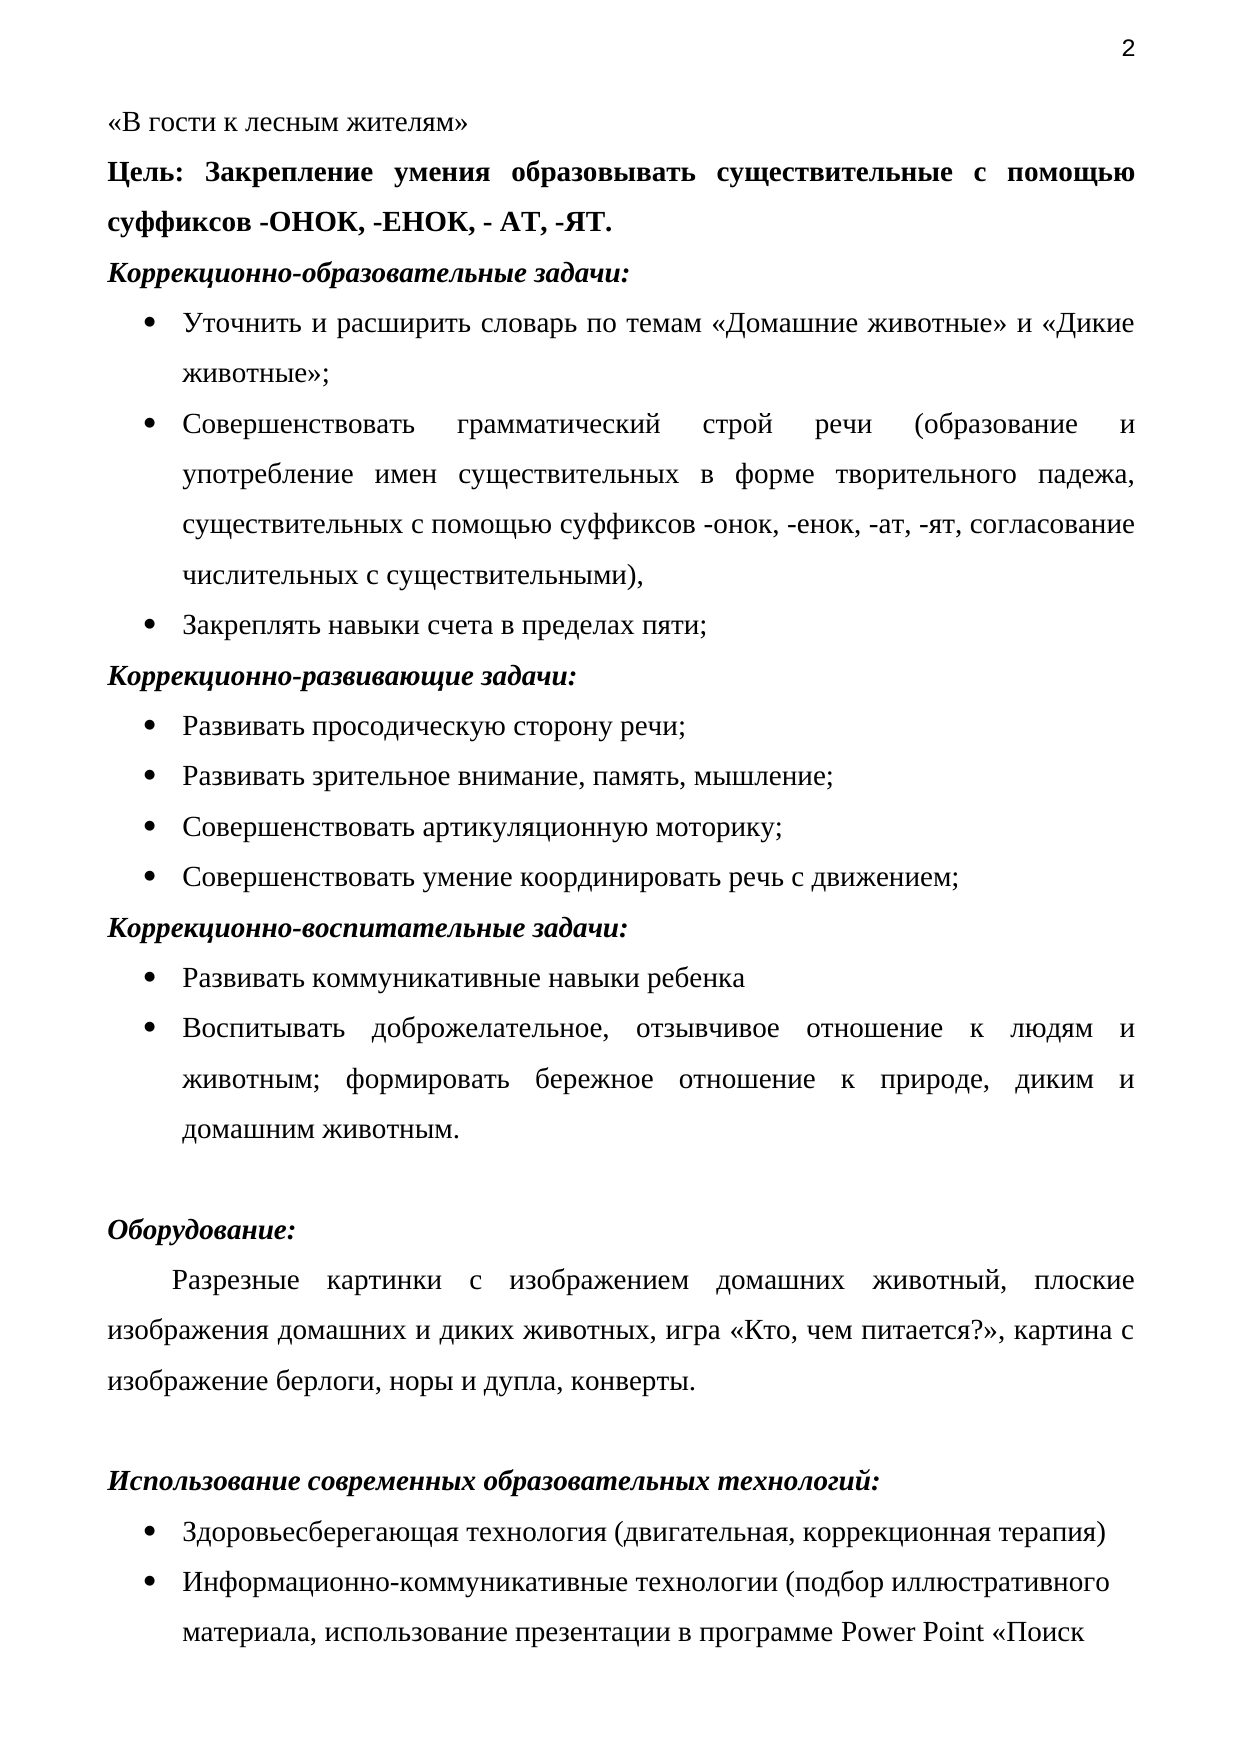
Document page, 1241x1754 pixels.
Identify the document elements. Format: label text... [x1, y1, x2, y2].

list Развивать просодическую сторону речи; [144, 708, 1136, 742]
text Использование современных образовательных технологий: [107, 1463, 1136, 1497]
text Цель: Закрепление умения образовывать существительные с помощью суффиксов -ОНОК, -ЕНОК, - АТ, -ЯТ. [107, 154, 1136, 238]
list Развивать коммуникативные навыки ребенка [144, 960, 1136, 994]
list Совершенствовать умение координировать речь с движением; [144, 859, 1136, 893]
text Разрезные картинки с изображением домашних животный, плоские изображения домашних и диких животных, игра «Кто, чем питается?», картина с изображение берлоги, норы и дупла, конверты. [107, 1262, 1136, 1396]
list Здоровьесберегающая технология (двигательная, коррекционная терапия) [144, 1514, 1136, 1547]
list Закреплять навыки счета в пределах пяти; [144, 607, 1136, 641]
list Развивать зрительное внимание, память, мышление; [144, 758, 1136, 792]
text Оборудование: [107, 1212, 1136, 1245]
text Коррекционно-воспитательные задачи: [107, 910, 1136, 943]
list Воспитывать доброжелательное, отзывчивое отношение к людям и животным; формировать бережное отношение к природе, диким и домашним животным. [144, 1010, 1136, 1145]
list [144, 1564, 1136, 1648]
list Уточнить и расширить словарь по темам «Домашние животные» и «Дикие животные»; [144, 305, 1136, 389]
text Коррекционно-образовательные задачи: [107, 255, 1136, 288]
list Совершенствовать грамматический строй речи (образование и употребление имен существительных в форме творительного падежа, существительных с помощью суффиксов -онок, -енок, -ат, -ят, согласование числительных с существительными), [144, 406, 1136, 591]
list Совершенствовать артикуляционную моторику; [144, 809, 1136, 842]
text Коррекционно-развивающие задачи: [107, 658, 1136, 691]
text «В гости к лесным жителям» [107, 104, 1136, 137]
